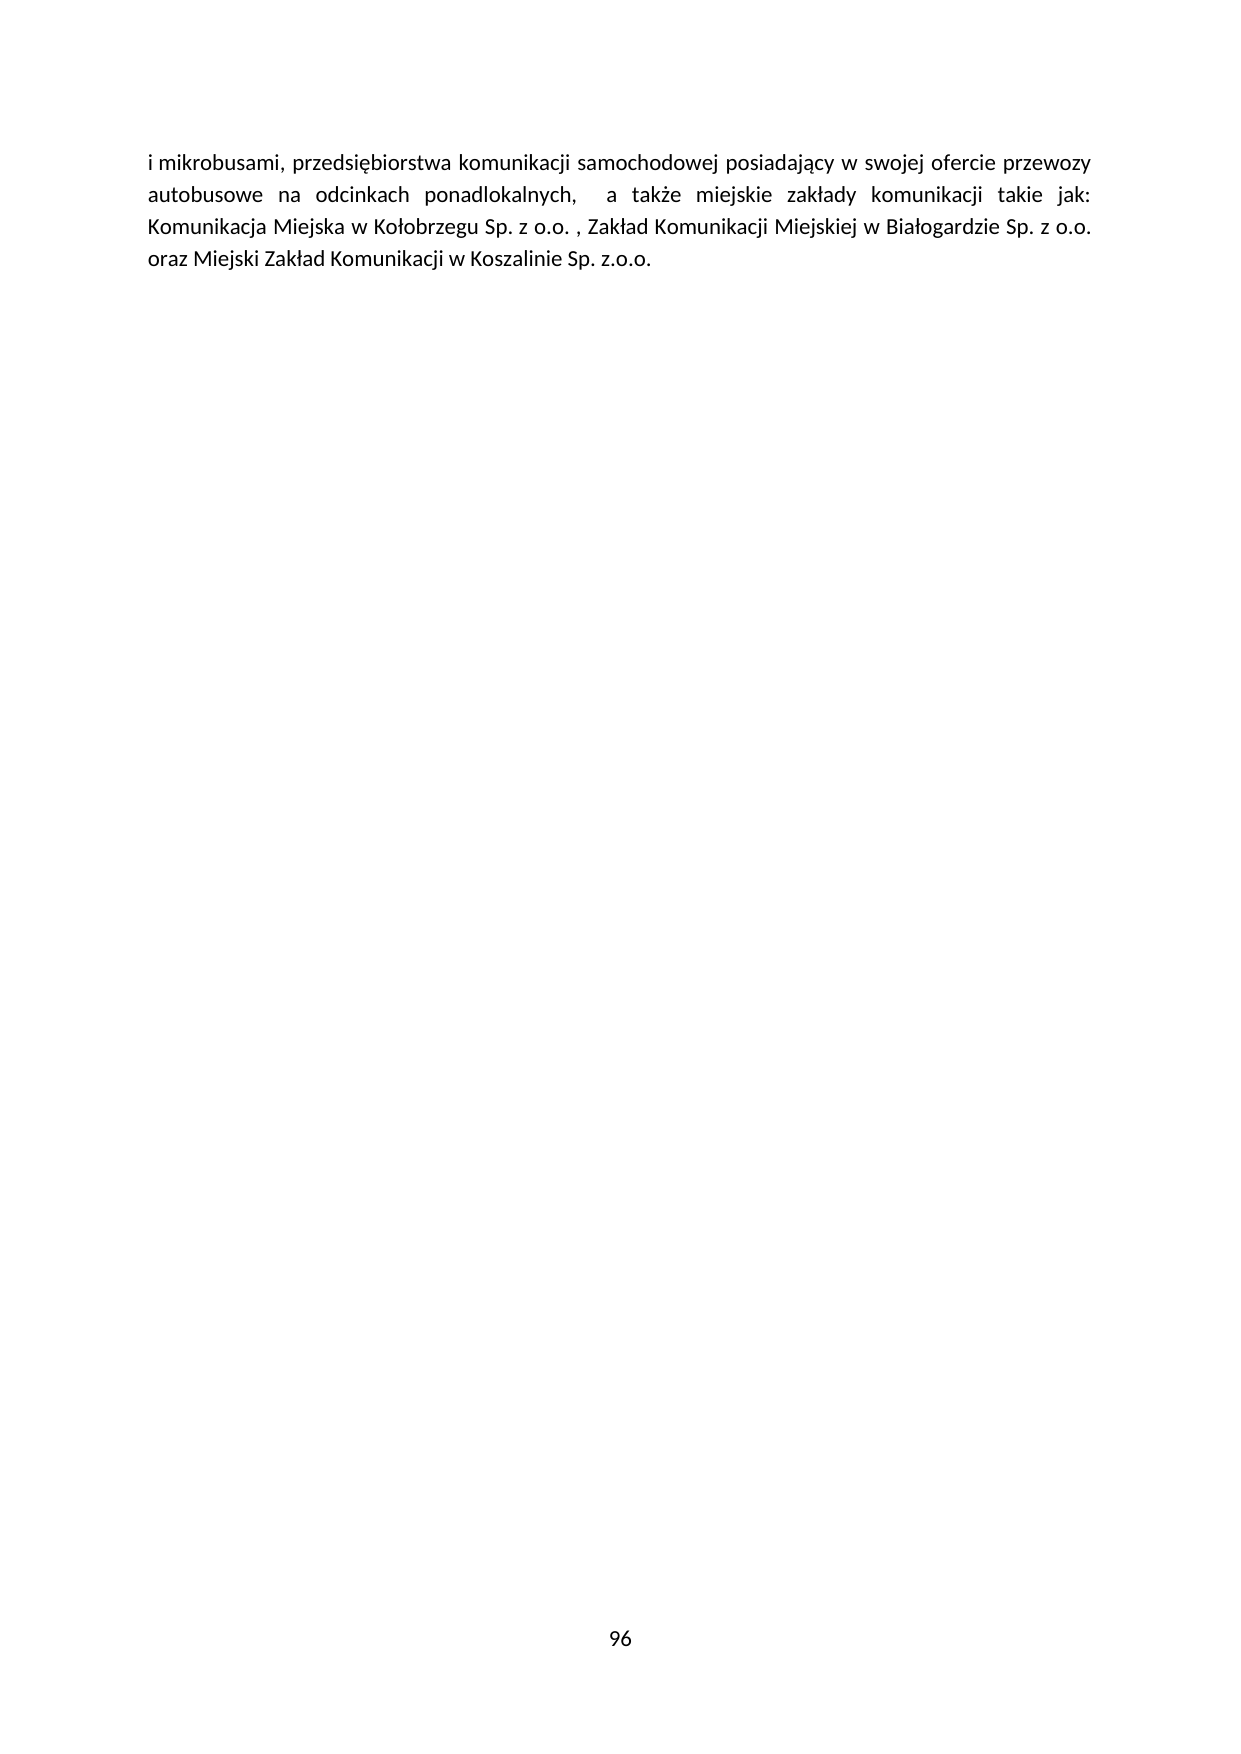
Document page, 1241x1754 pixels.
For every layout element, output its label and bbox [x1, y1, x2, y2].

text [148, 148, 1093, 272]
